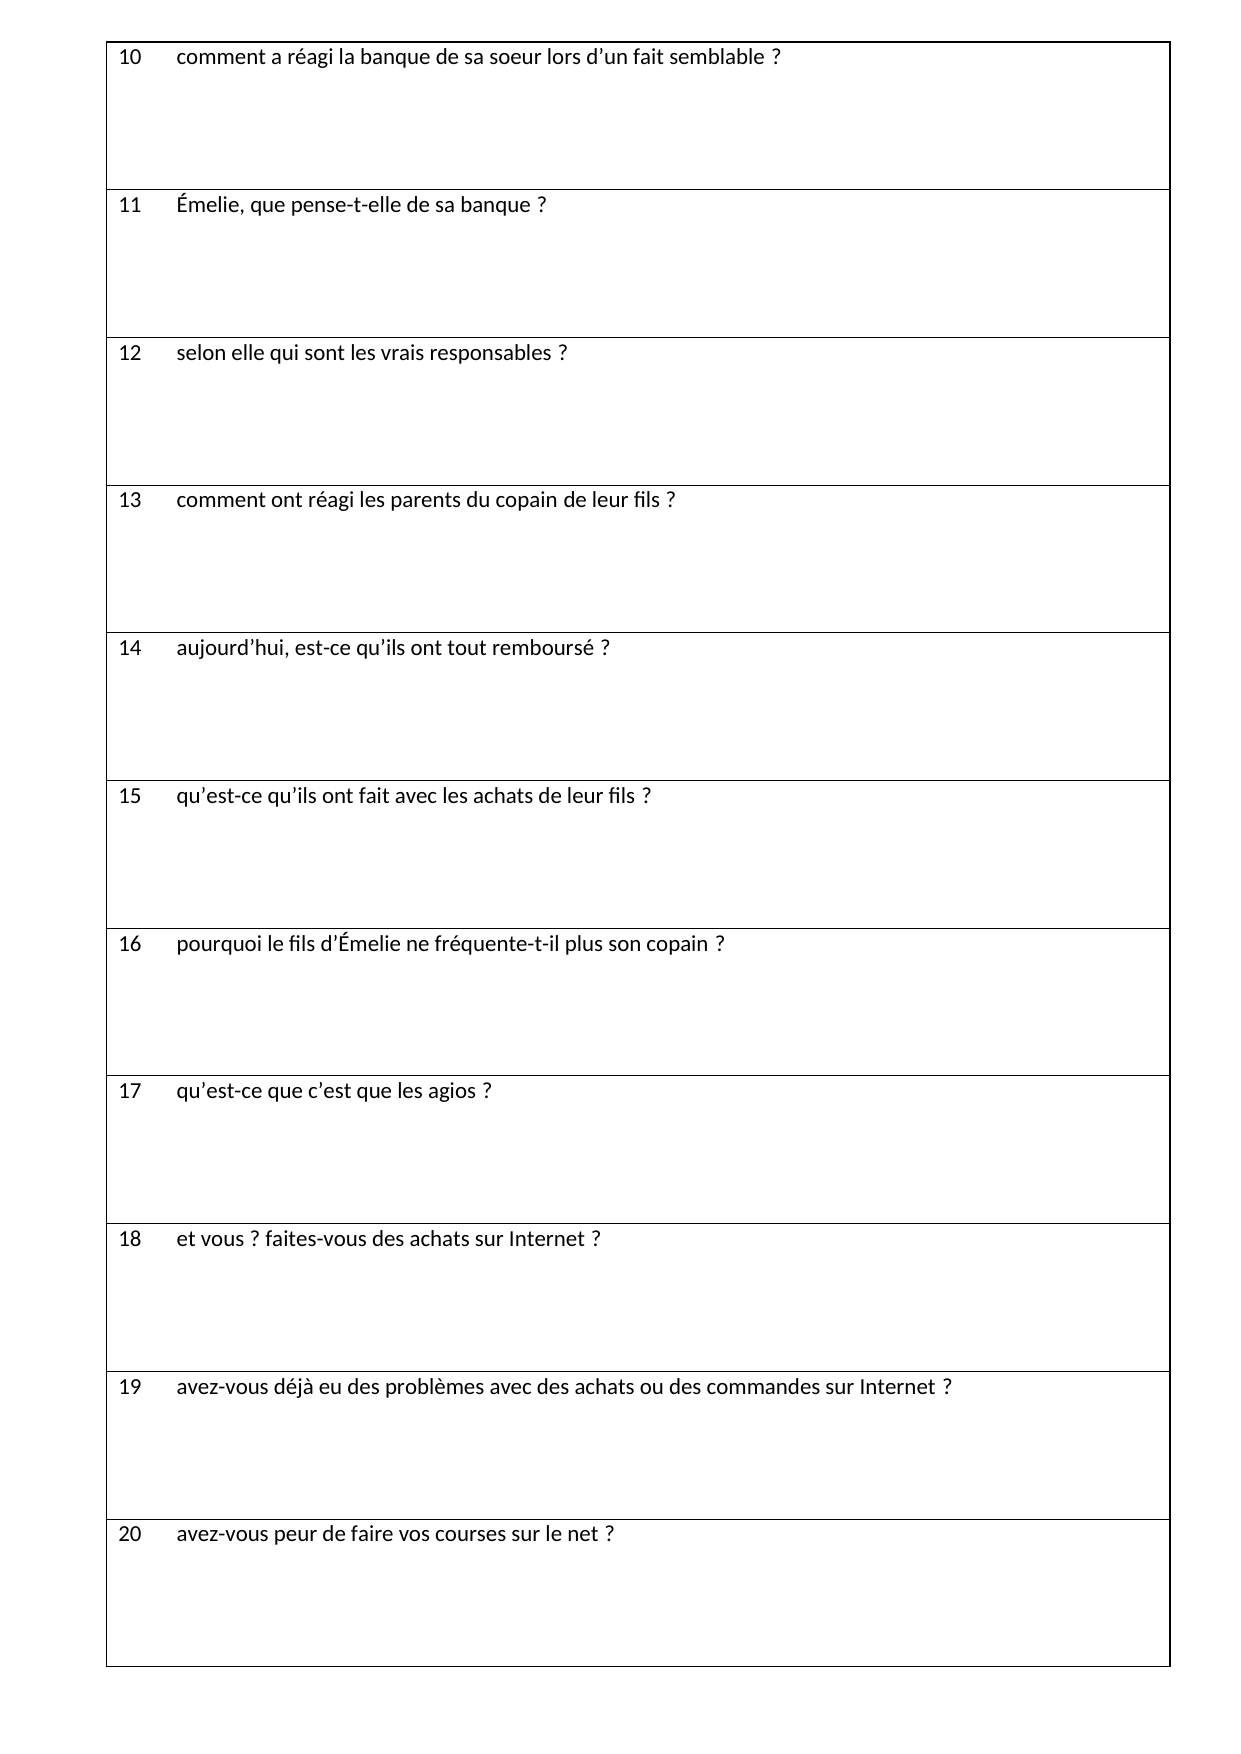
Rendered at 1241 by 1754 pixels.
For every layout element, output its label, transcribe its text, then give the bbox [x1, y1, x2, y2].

table_cell 19 [107, 1372, 165, 1518]
table_cell 11 [107, 190, 165, 337]
table_cell selon elle qui sont les vrais responsables ? [165, 338, 1169, 484]
table_cell qu’est-ce qu’ils ont fait avec les achats de leur fils ? [165, 781, 1169, 928]
table_cell aujourd’hui, est-ce qu’ils ont tout remboursé ? [165, 633, 1169, 780]
table_cell 17 [107, 1076, 165, 1223]
table_cell 15 [107, 781, 165, 928]
table_cell 16 [107, 929, 165, 1075]
table_cell qu’est-ce que c’est que les agios ? [165, 1076, 1169, 1223]
table_cell pourquoi le fils d’Émelie ne fréquente-t-il plus son copain ? [165, 929, 1169, 1075]
table_cell 12 [107, 338, 165, 484]
table_cell comment ont réagi les parents du copain de leur fils ? [165, 486, 1169, 632]
table_cell avez-vous déjà eu des problèmes avec des achats ou des commandes sur Internet ? [165, 1372, 1169, 1518]
table_cell et vous ? faites-vous des achats sur Internet ? [165, 1224, 1169, 1371]
table_cell comment a réagi la banque de sa soeur lors d’un fait semblable ? [165, 43, 1169, 189]
table_cell 14 [107, 633, 165, 780]
table_cell 10 [107, 43, 165, 189]
table_cell Émelie, que pense-t-elle de sa banque ? [165, 190, 1169, 337]
table_cell 20 [107, 1520, 165, 1666]
table_cell 18 [107, 1224, 165, 1371]
table_cell 13 [107, 486, 165, 632]
table_cell avez-vous peur de faire vos courses sur le net ? [165, 1520, 1169, 1666]
